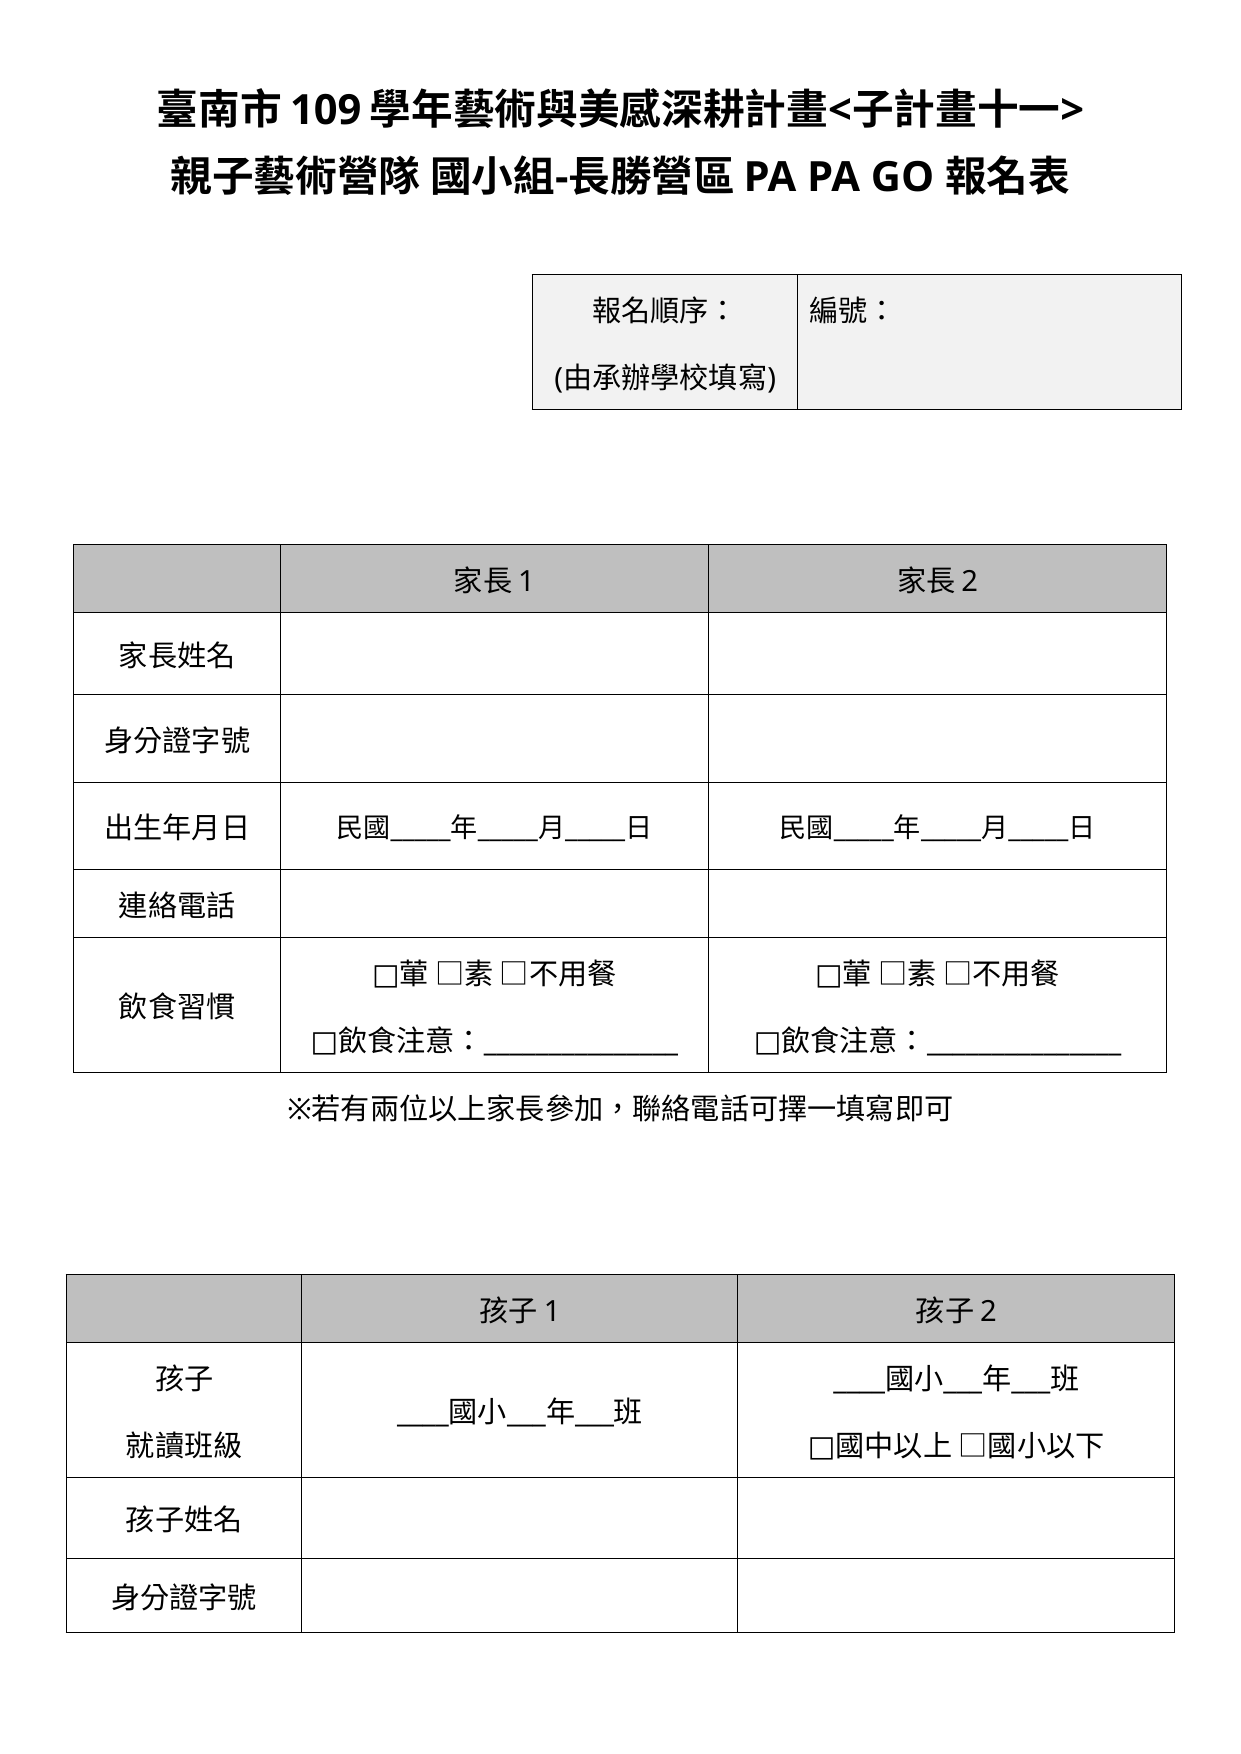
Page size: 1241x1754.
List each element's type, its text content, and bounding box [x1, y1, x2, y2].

table_cell 孩子姓名 [67, 1478, 301, 1558]
table_cell □葷 □素 □不用餐 □飲食注意：_______________ [281, 938, 708, 1072]
table_header [67, 1275, 301, 1342]
table_cell □葷 □素 □不用餐 □飲食注意：_______________ [709, 938, 1166, 1072]
table_cell [281, 870, 708, 937]
table_header 孩子1 [302, 1275, 737, 1342]
table_cell [709, 613, 1166, 694]
text ※若有兩位以上家長參加，聯絡電話可擇一填寫即可 [59, 1073, 1181, 1140]
table_cell [738, 1559, 1174, 1632]
text 親子藝術營隊 國小組-長勝營區PA PA GO 報名表 [59, 140, 1181, 207]
table_cell 民國_____年_____月_____日 [709, 783, 1166, 869]
table_cell [281, 695, 708, 782]
table_cell 飲食習慣 [74, 938, 280, 1072]
table_cell [281, 613, 708, 694]
table_cell 身分證字號 [74, 695, 280, 782]
table_header 孩子2 [738, 1275, 1174, 1342]
table_cell ____國小___年___班 □國中以上 □國小以下 [738, 1343, 1174, 1477]
table_cell [709, 695, 1166, 782]
table_cell 身分證字號 [67, 1559, 301, 1632]
table_cell 出生年月日 [74, 783, 280, 869]
table_cell [302, 1478, 737, 1558]
table_header [74, 545, 280, 612]
table_header 報名順序： (由承辦學校填寫) [533, 275, 797, 409]
text 臺南市109學年藝術與美感深耕計畫<子計畫十一> [59, 73, 1181, 140]
table_cell 家長姓名 [74, 613, 280, 694]
table_cell [738, 1478, 1174, 1558]
table_cell 連絡電話 [74, 870, 280, 937]
table_cell [709, 870, 1166, 937]
table_cell 民國_____年_____月_____日 [281, 783, 708, 869]
table_header 編號： [798, 275, 1181, 409]
table_header 家長2 [709, 545, 1166, 612]
table_cell 孩子 就讀班級 [67, 1343, 301, 1477]
table_header 家長1 [281, 545, 708, 612]
table_cell ____國小___年___班 [302, 1343, 737, 1477]
table_cell [302, 1559, 737, 1632]
